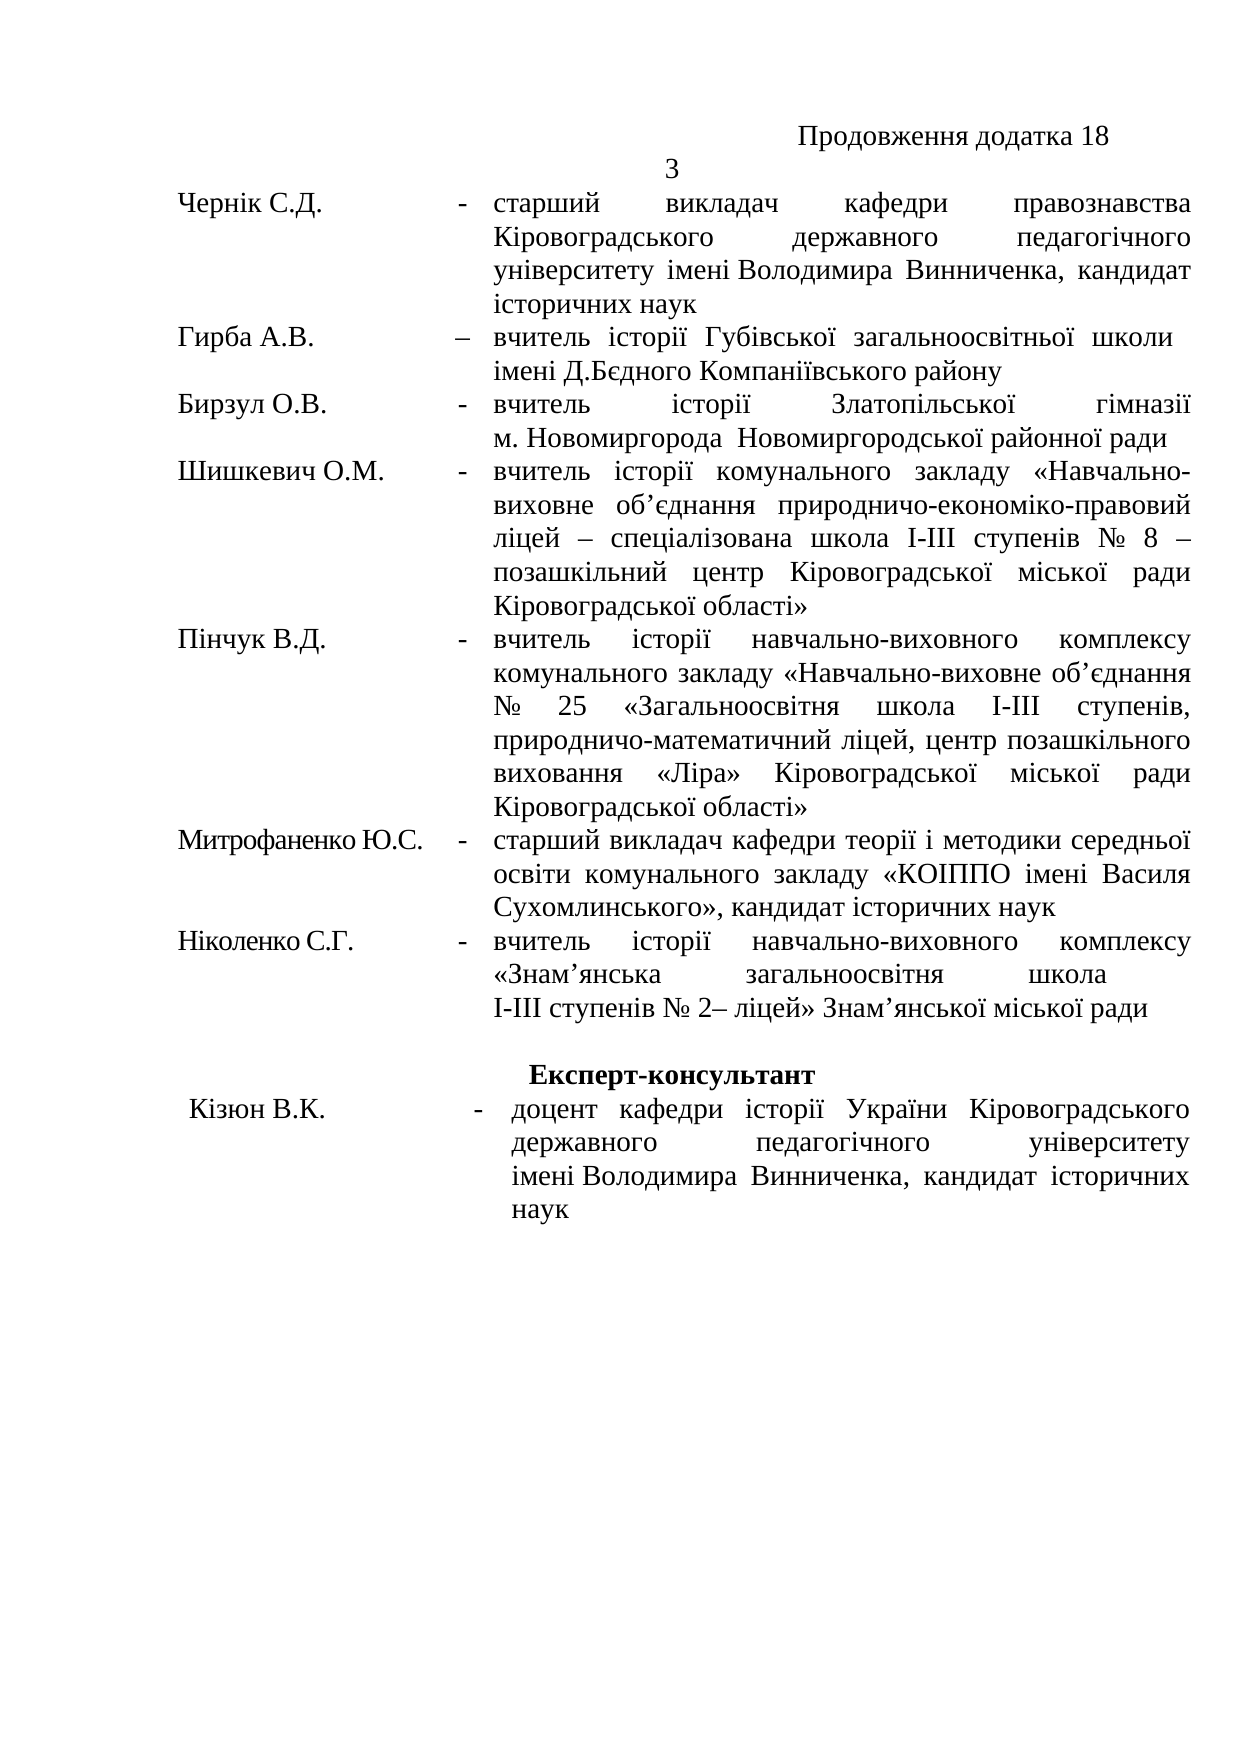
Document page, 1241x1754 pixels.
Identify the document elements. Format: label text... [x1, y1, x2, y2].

table_cell - [443, 621, 482, 822]
table_cell Гирба А.В. [166, 319, 443, 386]
table_cell – [443, 319, 482, 386]
table_cell вчитель історії Губівської загальноосвітньої школи імені Д.Бєдного Компаніївського району [482, 319, 1203, 386]
table_cell - [443, 454, 482, 621]
table_header доцент кафедри історії України Кіровоградського державного педагогічного університету імені Володимира Винниченка, кандидат історичних наук [500, 1091, 1201, 1225]
table_cell Бирзул О.В. [166, 386, 443, 453]
table_cell - [443, 823, 482, 923]
text Експерт-консультант [177, 1057, 1167, 1091]
table_cell вчитель історії Златопільської гімназії м. Новомиргорода Новомиргородської районної ради [482, 386, 1203, 453]
table_cell Митрофаненко Ю.С. [166, 823, 443, 923]
table_cell - [443, 386, 482, 453]
table_header - [443, 185, 482, 319]
table_cell Ніколенко С.Г. [166, 923, 443, 1024]
table_header - [456, 1091, 500, 1225]
table_cell вчитель історії навчально-виховного комплексу комунального закладу «Навчально-виховне об’єднання № 25 «Загальноосвітня школа І-ІІІ ступенів, природничо-математичний ліцей, центр позашкільного виховання «Ліра» Кіровоградської міської ради Кіровоградської області» [482, 621, 1203, 822]
table_cell старший викладач кафедри теорії і методики середньої освіти комунального закладу «КОІППО імені Василя Сухомлинського», кандидат історичних наук [482, 823, 1203, 923]
text 3 [177, 152, 1167, 185]
table_cell Пінчук В.Д. [166, 621, 443, 822]
table_cell вчитель історії навчально-виховного комплексу «Знам’янська загальноосвітня школа І-ІІІ ступенів № 2– ліцей» Знам’янської міської ради [482, 923, 1203, 1024]
table_header старший викладач кафедри правознавства Кіровоградського державного педагогічного університету імені Володимира Винниченка, кандидат історичних наук [482, 185, 1203, 319]
table_header Чернік С.Д. [166, 185, 443, 319]
table_cell вчитель історії комунального закладу «Навчально-виховне об’єднання природничо-економіко-правовий ліцей – спеціалізована школа І-ІІІ ступенів № 8 – позашкільний центр Кіровоградської міської ради Кіровоградської області» [482, 454, 1203, 621]
table_cell - [443, 923, 482, 1024]
table_cell Шишкевич О.М. [166, 454, 443, 621]
text Продовження додатка 18 [177, 118, 1167, 152]
table_header Кізюн В.К. [177, 1091, 456, 1225]
